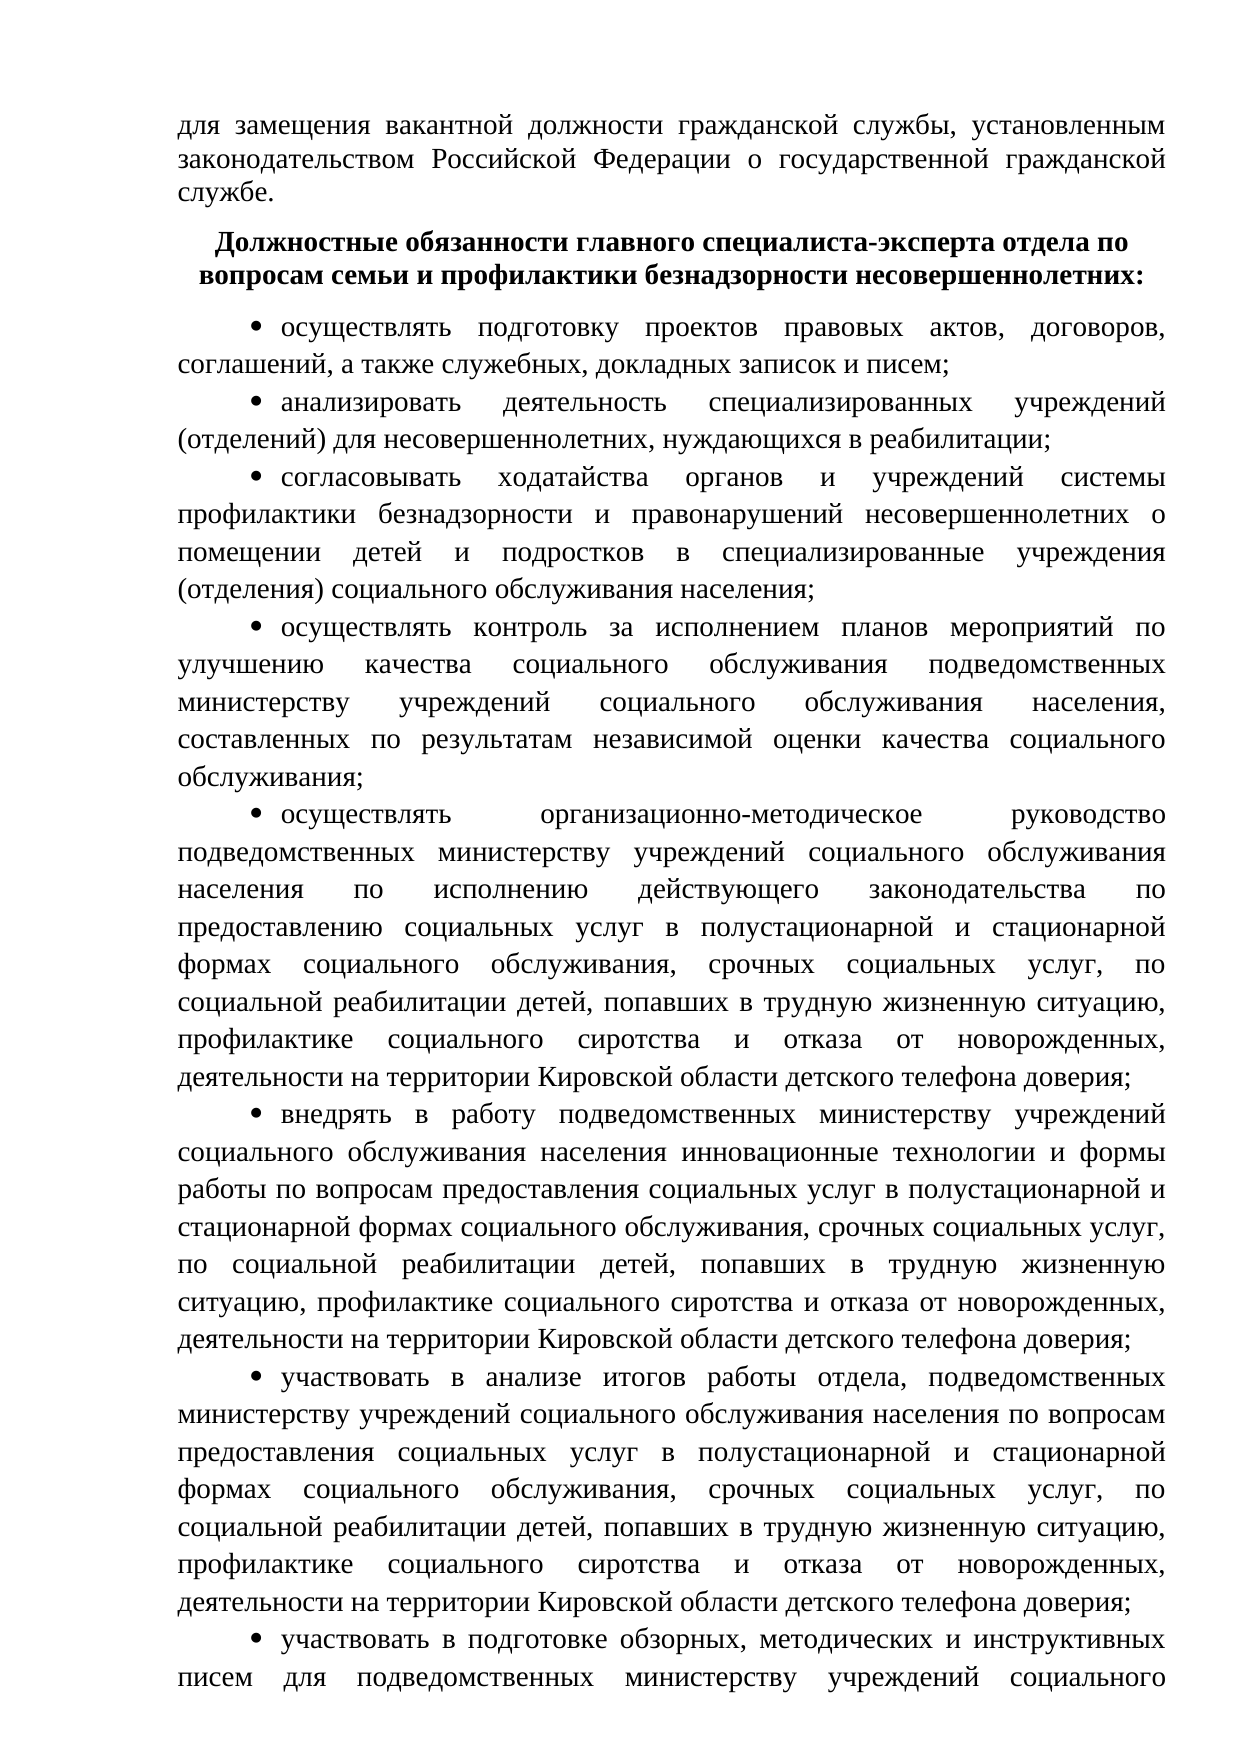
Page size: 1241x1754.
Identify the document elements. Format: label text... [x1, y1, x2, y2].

list участвовать в анализе итогов работы отдела, подведомственных министерству учреждений социального обслуживания населения по вопросам предоставления социальных услуг в полустационарной и стационарной формах социального обслуживания, срочных социальных услуг, по социальной реабилитации детей, попавших в трудную жизненную ситуацию, профилактике социального сиротства и отказа от новорожденных, деятельности на территории Кировской области детского телефона доверия; [177, 1356, 1166, 1619]
list осуществлять подготовку проектов правовых актов, договоров, соглашений, а также служебных, докладных записок и писем; [177, 306, 1166, 381]
list внедрять в работу подведомственных министерству учреждений социального обслуживания населения инновационные технологии и формы работы по вопросам предоставления социальных услуг в полустационарной и стационарной формах социального обслуживания, срочных социальных услуг, по социальной реабилитации детей, попавших в трудную жизненную ситуацию, профилактике социального сиротства и отказа от новорожденных, деятельности на территории Кировской области детского телефона доверия; [177, 1094, 1166, 1356]
list осуществлять контроль за исполнением планов мероприятий по улучшению качества социального обслуживания подведомственных министерству учреждений социального обслуживания населения, составленных по результатам независимой оценки качества социального обслуживания; [177, 606, 1166, 794]
list согласовывать ходатайства органов и учреждений системы профилактики безнадзорности и правонарушений несовершеннолетних о помещении детей и подростков в специализированные учреждения (отделения) социального обслуживания населения; [177, 456, 1166, 606]
list осуществлять организационно-методическое руководство подведомственных министерству учреждений социального обслуживания населения по исполнению действующего законодательства по предоставлению социальных услуг в полустационарной и стационарной формах социального обслуживания, срочных социальных услуг, по социальной реабилитации детей, попавших в трудную жизненную ситуацию, профилактике социального сиротства и отказа от новорожденных, деятельности на территории Кировской области детского телефона доверия; [177, 794, 1166, 1094]
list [177, 1619, 1166, 1694]
subtitle Должностные обязанности главного специалиста-эксперта отдела по вопросам семьи и профилактики безнадзорности несовершеннолетних: [177, 224, 1166, 291]
list анализировать деятельность специализированных учреждений (отделений) для несовершеннолетних, нуждающихся в реабилитации; [177, 381, 1166, 456]
